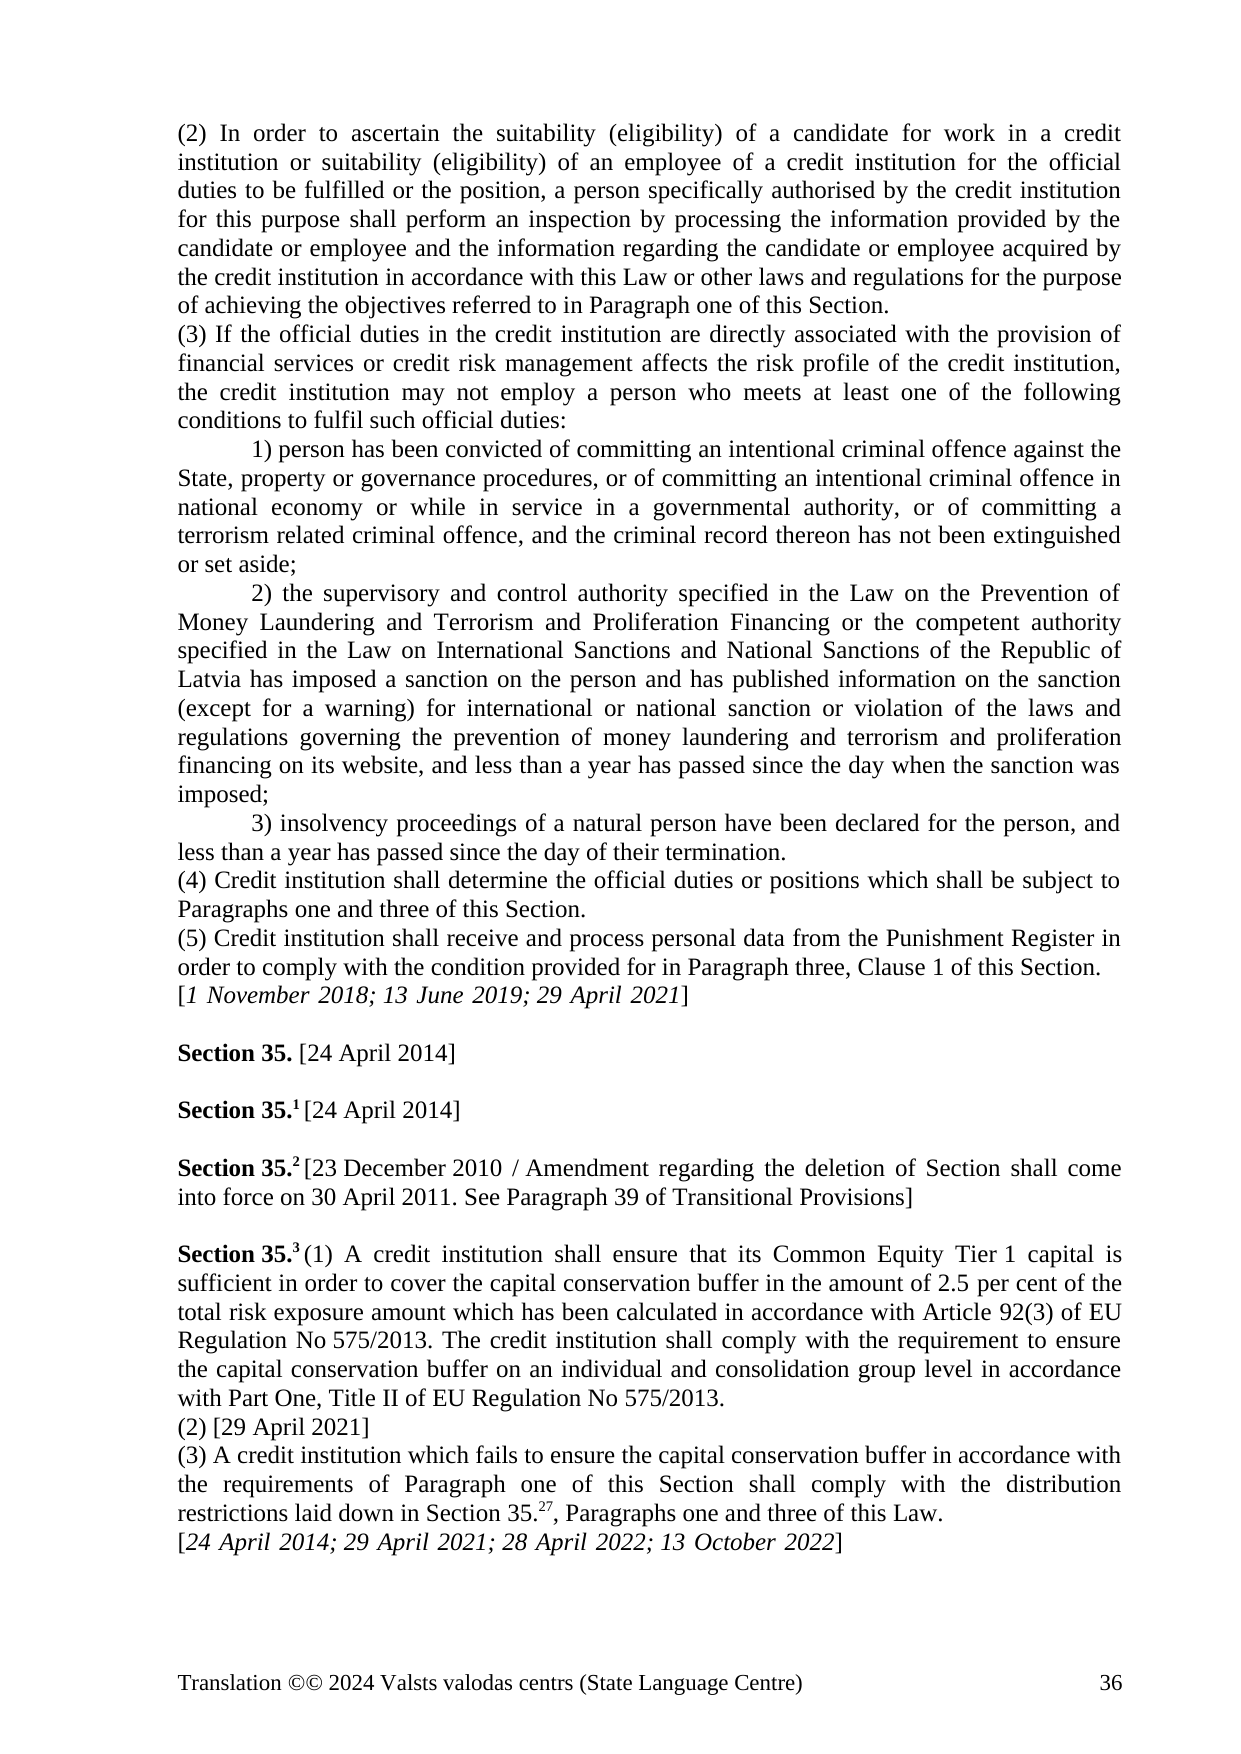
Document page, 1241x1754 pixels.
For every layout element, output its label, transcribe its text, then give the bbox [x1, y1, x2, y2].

text 2) the supervisory and control authority specified in the Law on the Prevention of Money Laundering and Terrorism and Proliferation Financing or the competent authority specified in the Law on International Sanctions and National Sanctions of the Republic of Latvia has imposed a sanction on the person and has published information on the sanction (except for a warning) for international or national sanction or violation of the laws and regulations governing the prevention of money laundering and terrorism and proliferation financing on its website, and less than a year has passed since the day when the sanction was imposed; [177, 578, 1122, 808]
text Section 35.1 [24 April 2014] [177, 1096, 1122, 1124]
text [1 November 2018; 13 June 2019; 29 April 2021] [177, 981, 1122, 1009]
text [24 April 2014; 29 April 2021; 28 April 2022; 13 October 2022] [177, 1527, 1122, 1556]
text (3) A credit institution which fails to ensure the capital conservation buffer in accordance with the requirements of Paragraph one of this Section shall comply with the distribution restrictions laid down in Section 35.27, Paragraphs one and three of this Law. [177, 1441, 1122, 1527]
text (3) If the official duties in the credit institution are directly associated with the provision of financial services or credit risk management affects the risk profile of the credit institution, the credit institution may not employ a person who meets at least one of the following conditions to fulfil such official duties: [177, 319, 1122, 434]
text (2) [29 April 2021] [177, 1412, 1122, 1441]
text Section 35. [24 April 2014] [177, 1038, 1122, 1067]
text (4) Credit institution shall determine the official duties or positions which shall be subject to Paragraphs one and three of this Section. [177, 866, 1122, 923]
text Section 35.2 [23 December 2010 / Amendment regarding the deletion of Section shall come into force on 30 April 2011. See Paragraph 39 of Transitional Provisions] [177, 1153, 1122, 1211]
text 1) person has been convicted of committing an intentional criminal offence against the State, property or governance procedures, or of committing an intentional criminal offence in national economy or while in service in a governmental authority, or of committing a terrorism related criminal offence, and the criminal record thereon has not been extinguished or set aside; [177, 434, 1122, 578]
text Section 35.3 (1) A credit institution shall ensure that its Common Equity Tier 1 capital is sufficient in order to cover the capital conservation buffer in the amount of 2.5 per cent of the total risk exposure amount which has been calculated in accordance with Article 92(3) of EU Regulation No 575/2013. The credit institution shall comply with the requirement to ensure the capital conservation buffer on an individual and consolidation group level in accordance with Part One, Title II of EU Regulation No 575/2013. [177, 1239, 1122, 1412]
text (5) Credit institution shall receive and process personal data from the Punishment Register in order to comply with the condition provided for in Paragraph three, Clause 1 of this Section. [177, 923, 1122, 981]
text 3) insolvency proceedings of a natural person have been declared for the person, and less than a year has passed since the day of their termination. [177, 808, 1122, 866]
text (2) In order to ascertain the suitability (eligibility) of a candidate for work in a credit institution or suitability (eligibility) of an employee of a credit institution for the official duties to be fulfilled or the position, a person specifically authorised by the credit institution for this purpose shall perform an inspection by processing the information provided by the candidate or employee and the information regarding the candidate or employee acquired by the credit institution in accordance with this Law or other laws and regulations for the purpose of achieving the objectives referred to in Paragraph one of this Section. [177, 118, 1122, 319]
